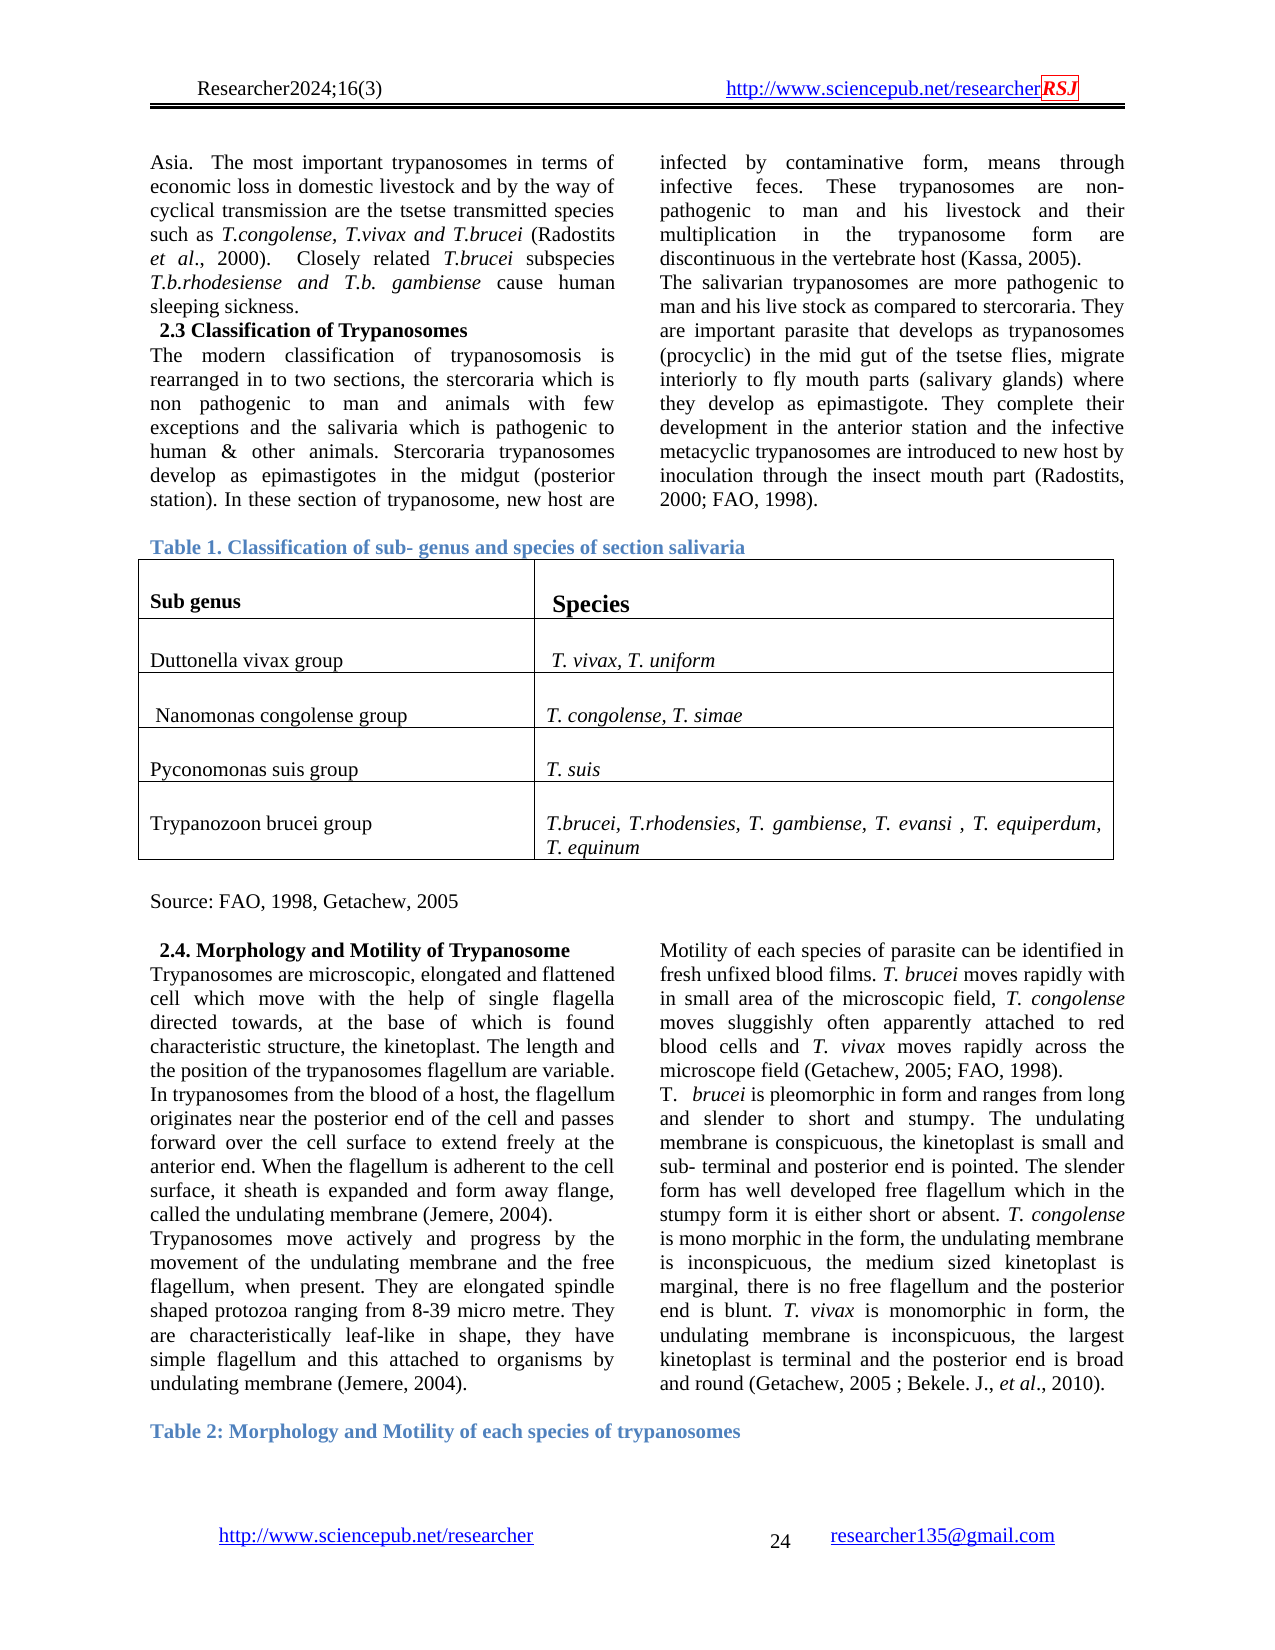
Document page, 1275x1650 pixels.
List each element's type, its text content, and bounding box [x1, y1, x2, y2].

table_header Species [535, 560, 1113, 618]
text Trypanosomes move actively and progress by the movement of the undulating membrane and the free flagellum, when present. They are elongated spindle shaped protozoa ranging from 8-39 micro metre. They are characteristically leaf-like in shape, they have simple flagellum and this attached to organisms by undulating membrane (Jemere, 2004). [150, 1226, 615, 1395]
text Table 2: Morphology and Motility of each species of trypanosomes [150, 1419, 1125, 1443]
subtitle 2.4. Morphology and Motility of Trypanosome [159, 937, 615, 962]
table_cell T.brucei, T.rhodensies, T. gambiense, T. evansi , T. equiperdum, T. equinum [535, 782, 1113, 859]
subtitle 2.3 Classification of Trypanosomes [159, 318, 615, 342]
text Trypanosomes are microscopic, elongated and flattened cell which move with the help of single flagella directed towards, at the base of which is found characteristic structure, the kinetoplast. The length and the position of the trypanosomes flagellum are variable. In trypanosomes from the blood of a host, the flagellum originates near the posterior end of the cell and passes forward over the cell surface to extend freely at the anterior end. When the flagellum is adherent to the cell surface, it sheath is expanded and form away flange, called the undulating membrane (Jemere, 2004). [150, 962, 615, 1226]
text Table 1. Classification of sub- genus and species of section salivaria [150, 535, 1125, 559]
table_header Sub genus [139, 560, 534, 618]
table_cell Source: FAO, 1998, Getachew, 2005 [139, 860, 1114, 913]
text The salivarian trypanosomes are more pathogenic to man and his live stock as compared to stercoraria. They are important parasite that develops as trypanosomes (procyclic) in the mid gut of the tsetse flies, migrate interiorly to fly mouth parts (salivary glands) where they develop as epimastigote. They complete their development in the anterior station and the infective metacyclic trypanosomes are introduced to new host by inoculation through the insect mouth part (Radostits, 2000; FAO, 1998). [659, 270, 1125, 511]
table_cell Nanomonas congolense group [139, 673, 534, 727]
table_cell Duttonella vivax group [139, 619, 534, 672]
table_cell T. suis [535, 728, 1113, 781]
table_cell Pyconomonas suis group [139, 728, 534, 781]
list brucei is pleomorphic in form and ranges from long and slender to short and stumpy. The undulating membrane is conspicuous, the kinetoplast is small and sub- terminal and posterior end is pointed. The slender form has well developed free flagellum which in the stumpy form it is either short or absent. T. congolense is mono morphic in the form, the undulating membrane is inconspicuous, the medium sized kinetoplast is marginal, there is no free flagellum and the posterior end is blunt. T. vivax is monomorphic in form, the undulating membrane is inconspicuous, the largest kinetoplast is terminal and the posterior end is broad and round (Getachew, 2005 ; Bekele. J., et al., 2010). [659, 1082, 1125, 1395]
table_cell T. congolense, T. simae [535, 673, 1113, 727]
table_cell T. vivax, T. uniform [535, 619, 1113, 672]
table_cell Trypanozoon brucei group [139, 782, 534, 859]
text The modern classification of trypanosomosis is rearranged in to two sections, the stercoraria which is non pathogenic to man and animals with few exceptions and the salivaria which is pathogenic to human & other animals. Stercoraria trypanosomes develop as epimastigotes in the midgut (posterior station). In these section of trypanosome, new host are infected by contaminative form, means through infective feces. These trypanosomes are non-pathogenic to man and his livestock and their multiplication in the trypanosome form are discontinuous in the vertebrate host (Kassa, 2005). [150, 342, 615, 511]
text The modern classification of trypanosomosis is rearranged in to two sections, the stercoraria which is non pathogenic to man and animals with few exceptions and the salivaria which is pathogenic to human & other animals. Stercoraria trypanosomes develop as epimastigotes in the midgut (posterior station). In these section of trypanosome, new host are infected by contaminative form, means through infective feces. These trypanosomes are non-pathogenic to man and his livestock and their multiplication in the trypanosome form are discontinuous in the vertebrate host (Kassa, 2005). [659, 150, 1125, 270]
text Motility of each species of parasite can be identified in fresh unfixed blood films. T. brucei moves rapidly with in small area of the microscopic field, T. congolense moves sluggishly often apparently attached to red blood cells and T. vivax moves rapidly across the microscope field (Getachew, 2005; FAO, 1998). [659, 937, 1125, 1082]
